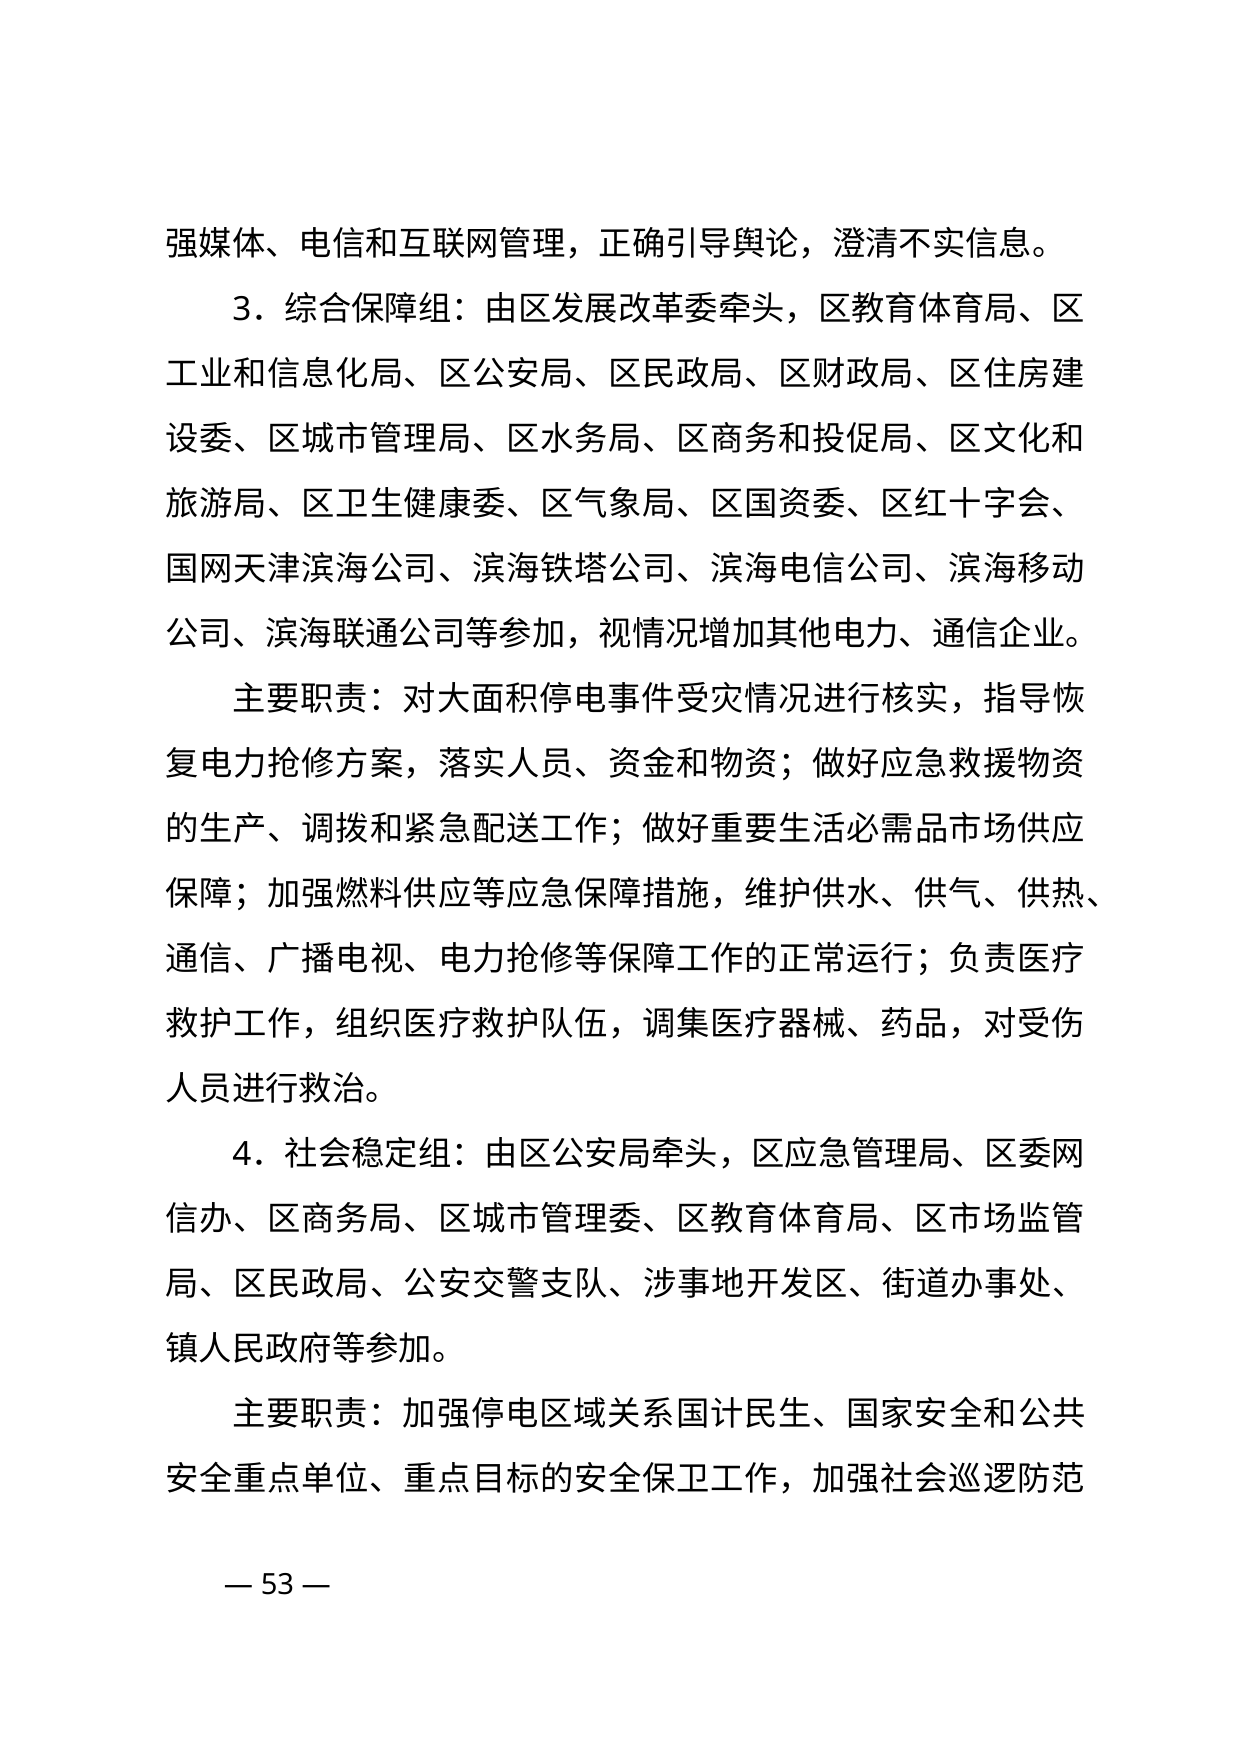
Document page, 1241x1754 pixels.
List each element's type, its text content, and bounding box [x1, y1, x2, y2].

text 4．社会稳定组：由区公安局牵头，区应急管理局、区委网信办、区商务局、区城市管理委、区教育体育局、区市场监管局、区民政局、公安交警支队、涉事地开发区、街道办事处、镇人民政府等参加。 [165, 1118, 1087, 1378]
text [165, 208, 1087, 273]
text 主要职责：对大面积停电事件受灾情况进行核实，指导恢复电力抢修方案，落实人员、资金和物资；做好应急救援物资的生产、调拨和紧急配送工作；做好重要生活必需品市场供应保障；加强燃料供应等应急保障措施，维护供水、供气、供热、通信、广播电视、电力抢修等保障工作的正常运行；负责医疗救护工作，组织医疗救护队伍，调集医疗器械、药品，对受伤人员进行救治。 [165, 663, 1087, 1118]
text 3．综合保障组：由区发展改革委牵头，区教育体育局、区工业和信息化局、区公安局、区民政局、区财政局、区住房建设委、区城市管理局、区水务局、区商务和投促局、区文化和旅游局、区卫生健康委、区气象局、区国资委、区红十字会、国网天津滨海公司、滨海铁塔公司、滨海电信公司、滨海移动公司、滨海联通公司等参加，视情况增加其他电力、通信企业。 [165, 273, 1087, 663]
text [165, 1378, 1087, 1508]
